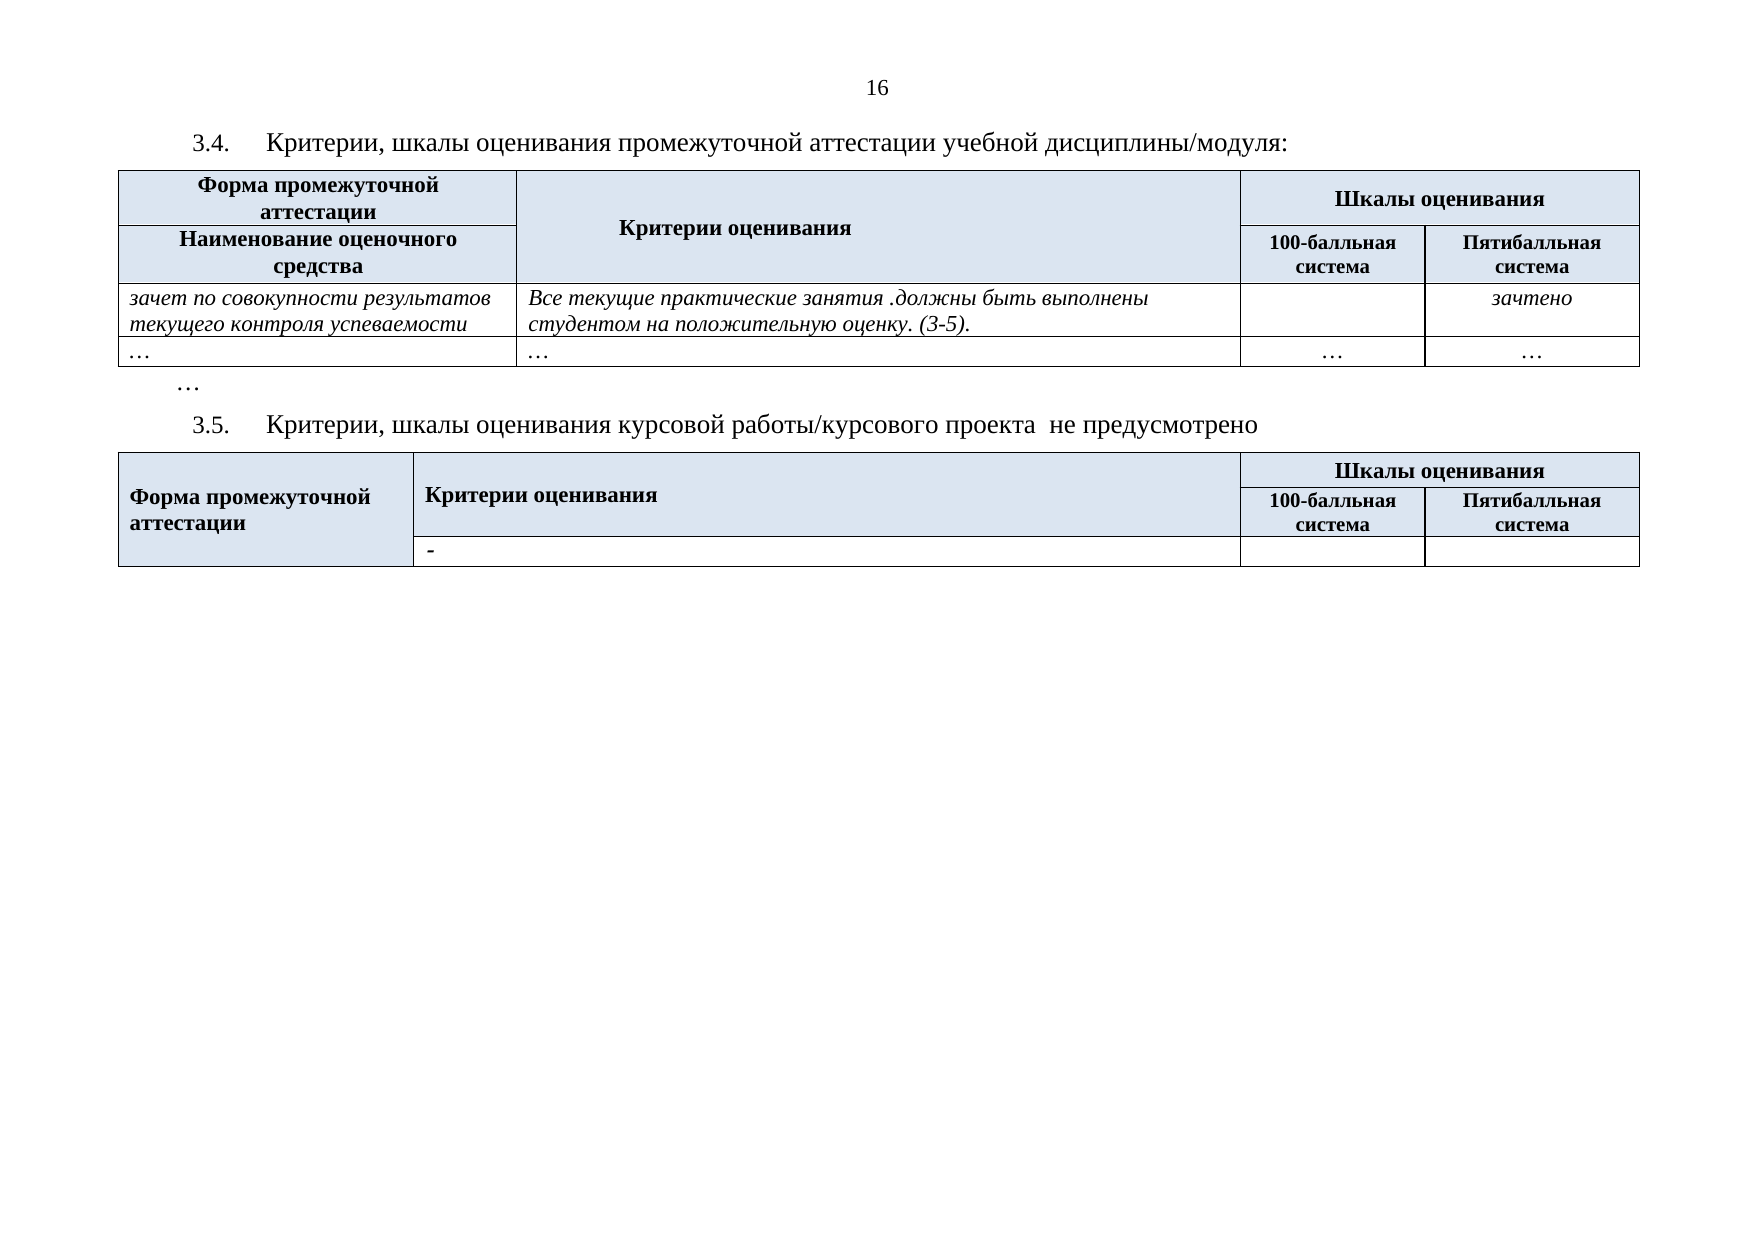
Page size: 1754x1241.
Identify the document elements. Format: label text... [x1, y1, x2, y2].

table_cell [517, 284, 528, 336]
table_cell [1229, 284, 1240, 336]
table_cell [1426, 537, 1639, 566]
table_header Критерии оценивания [517, 171, 1240, 282]
table_cell … [1426, 337, 1639, 366]
subtitle Критерии, шкалы оценивания курсовой работы/курсового проекта не предусмотрено [192, 408, 1636, 439]
table_cell … [119, 337, 516, 366]
table_cell 100-балльная система [1241, 226, 1424, 282]
table_cell [414, 537, 1240, 566]
table_cell [1241, 284, 1424, 336]
table_cell Пятибалльная система [1426, 488, 1639, 536]
subtitle Критерии, шкалы оценивания промежуточной аттестации учебной дисциплины/модуля: [192, 127, 1636, 158]
table_header Шкалы оценивания [1241, 453, 1639, 487]
table_cell Пятибалльная система [1426, 226, 1639, 282]
text … [177, 367, 1636, 396]
table_header Форма промежуточной аттестации [119, 453, 413, 566]
table_cell … [1241, 337, 1424, 366]
table_cell зачет по совокупности результатов текущего контроля успеваемости [119, 284, 516, 336]
table_cell Наименование оценочного средства [119, 226, 516, 282]
table_cell [1241, 537, 1424, 566]
table_header Шкалы оценивания [1241, 171, 1639, 224]
table_header Критерии оценивания [414, 453, 1240, 536]
table_cell … [517, 337, 1240, 366]
table_cell зачтено [1426, 284, 1639, 336]
table_cell 100-балльная система [1241, 488, 1424, 536]
table_header Форма промежуточной аттестации [119, 171, 516, 224]
